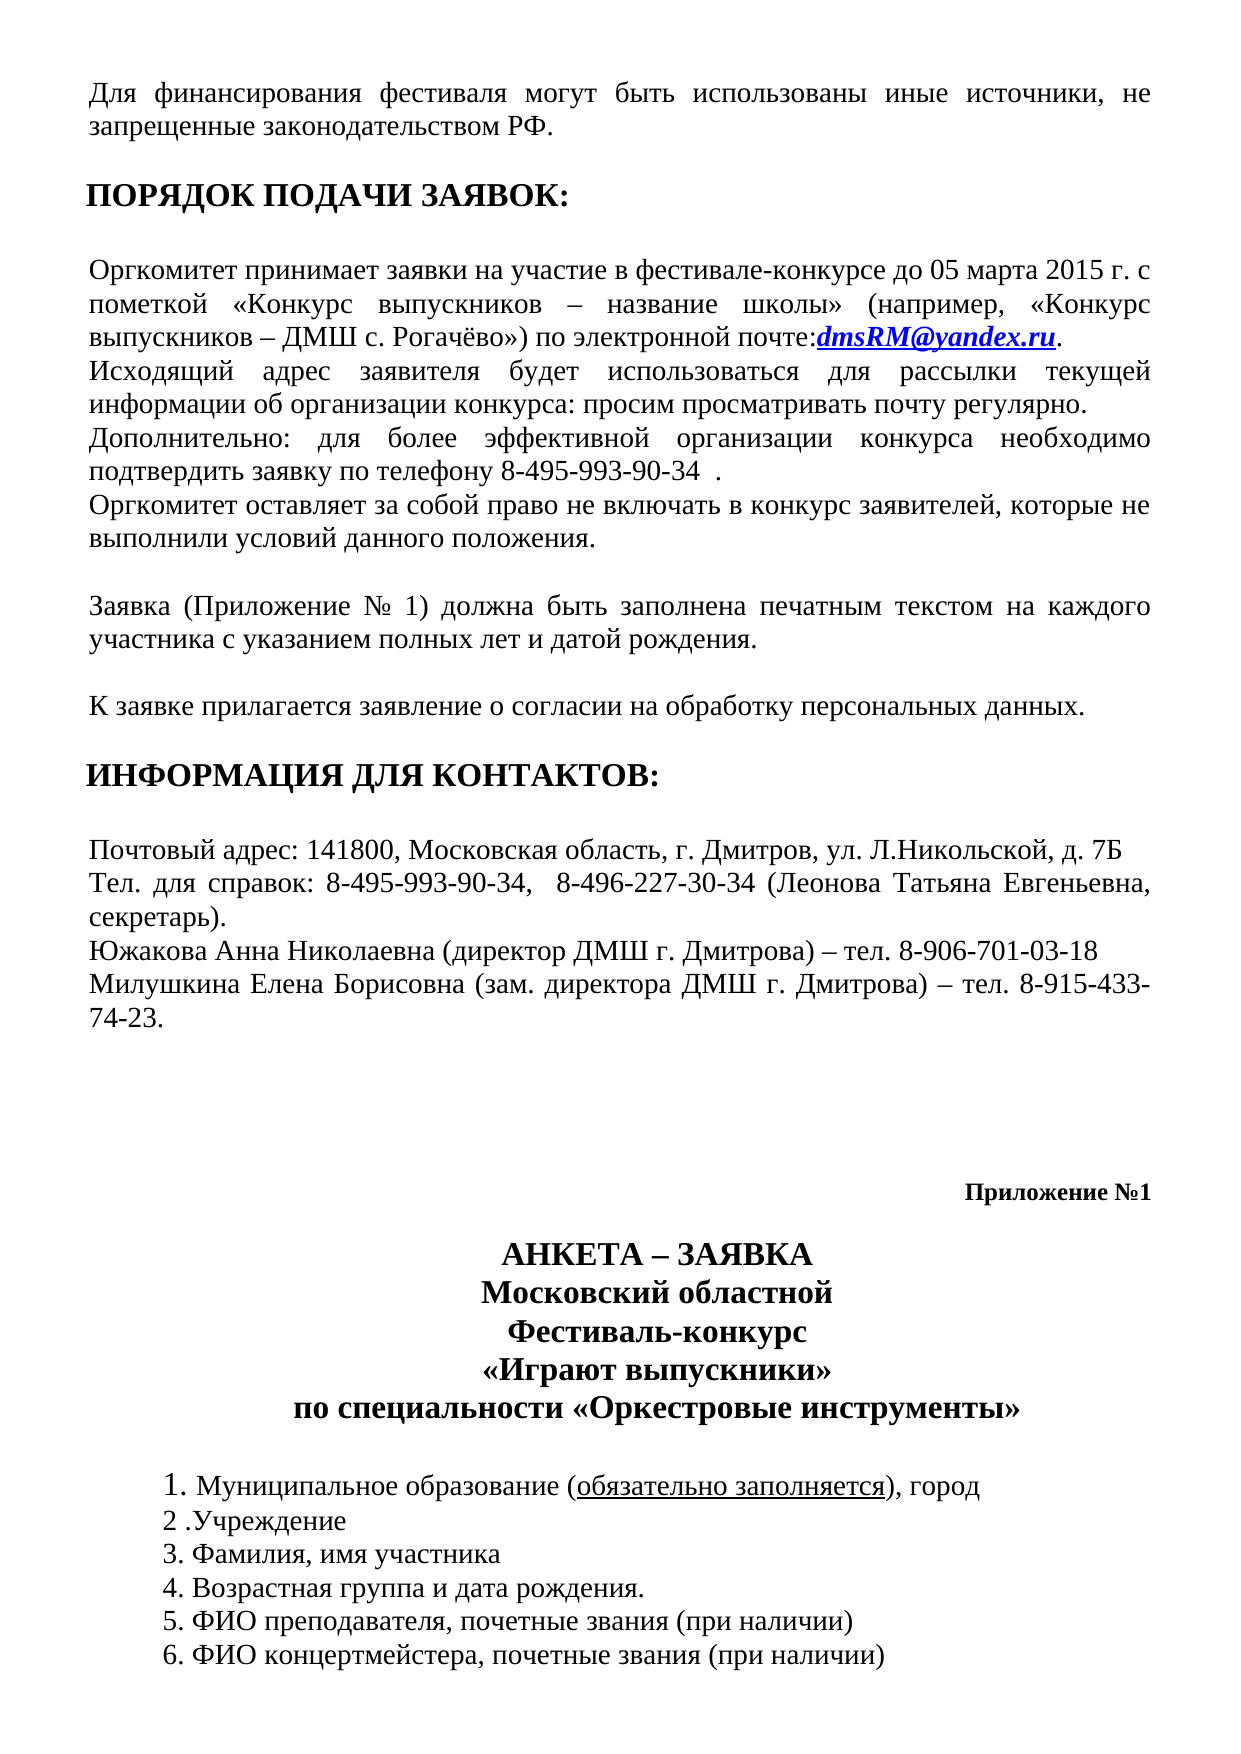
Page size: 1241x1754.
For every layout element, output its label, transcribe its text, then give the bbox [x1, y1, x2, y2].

text Милушкина Елена Борисовна (зам. директора ДМШ г. Дмитрова) – тел. 8-915-433-74-23. [89, 966, 1152, 1033]
text ПОРЯДОК ПОДАЧИ ЗАЯВОК: [52, 176, 1152, 214]
text Приложение №1 [162, 1177, 1152, 1206]
text Фестиваль-конкурс [162, 1311, 1152, 1349]
text 1. Муниципальное образование (обязательно заполняется), город [162, 1464, 1152, 1503]
text К заявке прилагается заявление о согласии на обработку персональных данных. [89, 688, 1152, 722]
text 2 .Учреждение [162, 1503, 1152, 1536]
text 5. ФИО преподавателя, почетные звания (при наличии) [162, 1603, 1152, 1637]
text «Играют выпускники» [162, 1349, 1152, 1388]
text Заявка (Приложение № 1) должна быть заполнена печатным текстом на каждого участника с указанием полных лет и датой рождения. [89, 588, 1152, 655]
text по специальности «Оркестровые инструменты» [162, 1388, 1152, 1426]
text Оргкомитет принимает заявки на участие в фестивале-конкурсе до 05 марта 2015 г. с пометкой «Конкурс выпускников – название школы» (например, «Конкурс выпускников – ДМШ с. Рогачёво») по электронной почте:dmsRM@yandex.ru. [89, 252, 1152, 353]
text АНКЕТА – ЗАЯВКА [162, 1234, 1152, 1273]
text Дополнительно: для более эффективной организации конкурса необходимо подтвердить заявку по телефону 8-495-993-90-34 . [89, 420, 1152, 487]
text ИНФОРМАЦИЯ ДЛЯ КОНТАКТОВ: [52, 755, 1152, 794]
text 3. Фамилия, имя участника [162, 1536, 1152, 1570]
text Почтовый адрес: 141800, Московская область, г. Дмитров, ул. Л.Никольской, д. 7Б [89, 832, 1152, 866]
text Тел. для справок: 8-495-993-90-34, 8-496-227-30-34 (Леонова Татьяна Евгеньевна, секретарь). [89, 866, 1152, 933]
text Южакова Анна Николаевна (директор ДМШ г. Дмитрова) – тел. 8-906-701-03-18 [89, 933, 1152, 966]
text Исходящий адрес заявителя будет использоваться для рассылки текущей информации об организации конкурса: просим просматривать почту регулярно. [89, 353, 1152, 420]
text 6. ФИО концертмейстера, почетные звания (при наличии) [162, 1637, 1152, 1671]
text Московский областной [162, 1273, 1152, 1311]
text Для финансирования фестиваля могут быть использованы иные источники, не запрещенные законодательством РФ. [89, 75, 1152, 142]
text Оргкомитет оставляет за собой право не включать в конкурс заявителей, которые не выполнили условий данного положения. [89, 487, 1152, 554]
text 4. Возрастная группа и дата рождения. [162, 1570, 1152, 1603]
